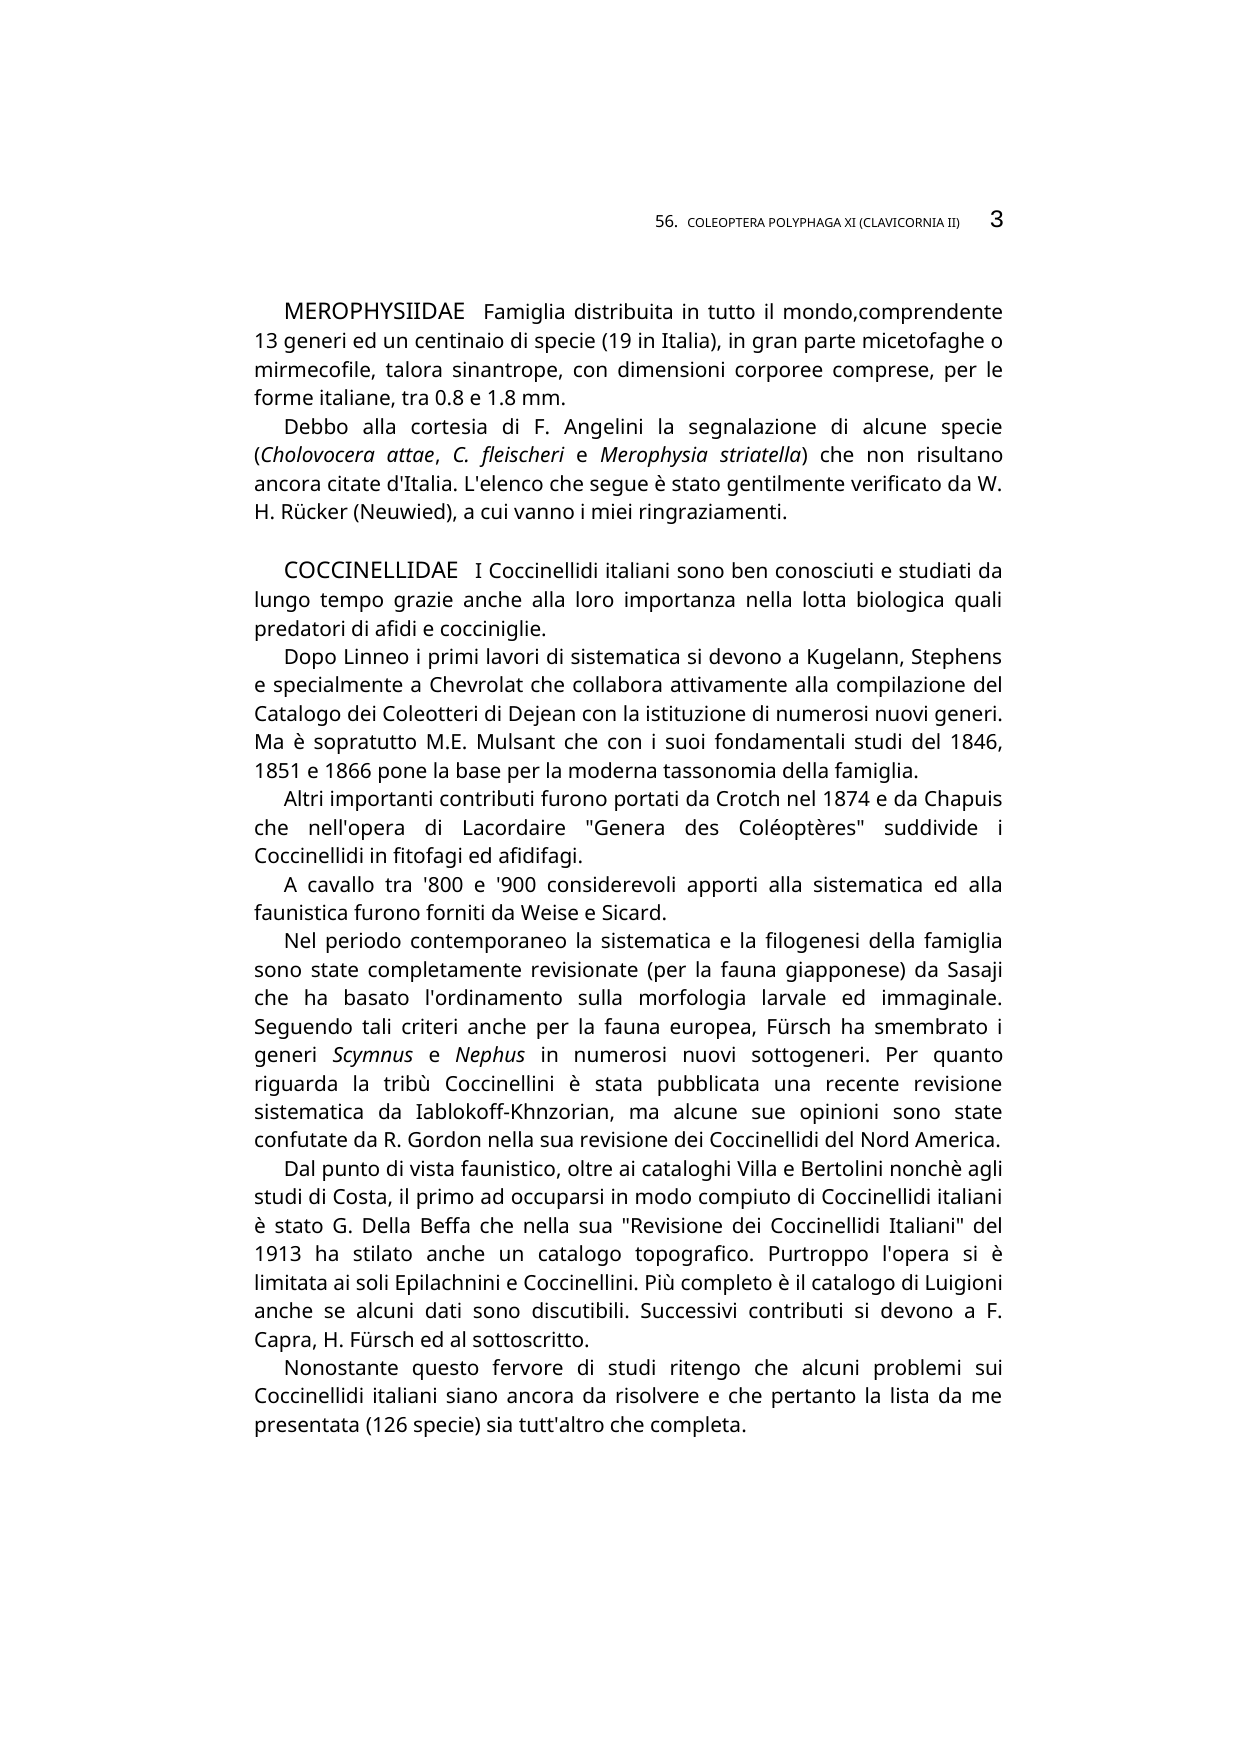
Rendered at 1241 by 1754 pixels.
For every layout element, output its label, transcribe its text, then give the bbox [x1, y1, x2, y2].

text Dopo Linneo i primi lavori di sistematica si devono a Kugelann, Stephens e specialmente a Chevrolat che collabora attivamente alla compilazione del Catalogo dei Coleotteri di Dejean con la istituzione di numerosi nuovi generi. Ma è sopratutto M.E. Mulsant che con i suoi fondamentali studi del 1846, 1851 e 1866 pone la base per la moderna tassonomia della famiglia. [254, 642, 1004, 784]
text A cavallo tra '800 e '900 considerevoli apporti alla sistematica ed alla faunistica furono forniti da Weise e Sicard. [254, 870, 1004, 927]
text Nel periodo contemporaneo la sistematica e la filogenesi della famiglia sono state completamente revisionate (per la fauna giapponese) da Sasaji che ha basato l'ordinamento sulla morfologia larvale ed immaginale. Seguendo tali criteri anche per la fauna europea, Fürsch ha smembrato i generi Scymnus e Nephus in numerosi nuovi sottogeneri. Per quanto riguarda la tribù Coccinellini è stata pubblicata una recente revisione sistematica da Iablokoff-Khnzorian, ma alcune sue opinioni sono state confutate da R. Gordon nella sua revisione dei Coccinellidi del Nord America. [254, 927, 1004, 1154]
text MEROPHYSIIDAE Famiglia distribuita in tutto il mondo,comprendente 13 generi ed un centinaio di specie (19 in Italia), in gran parte micetofaghe o mirmecofile, talora sinantrope, con dimensioni corporee comprese, per le forme italiane, tra 0.8 e 1.8 mm. [254, 295, 1004, 412]
text Altri importanti contributi furono portati da Crotch nel 1874 e da Chapuis che nell'opera di Lacordaire "Genera des Coléoptères" suddivide i Coccinellidi in fitofagi ed afidifagi. [254, 784, 1004, 870]
text Nonostante questo fervore di studi ritengo che alcuni problemi sui Coccinellidi italiani siano ancora da risolvere e che pertanto la lista da me presentata (126 specie) sia tutt'altro che completa. [254, 1353, 1004, 1438]
text COCCINELLIDAE I Coccinellidi italiani sono ben conosciuti e studiati da lungo tempo grazie anche alla loro importanza nella lotta biologica quali predatori di afidi e cocciniglie. [254, 554, 1004, 642]
text Debbo alla cortesia di F. Angelini la segnalazione di alcune specie (Cholovocera attae, C. fleischeri e Merophysia striatella) che non risultano ancora citate d'Italia. L'elenco che segue è stato gentilmente verificato da W. H. Rücker (Neuwied), a cui vanno i miei ringraziamenti. [254, 412, 1004, 526]
text Dal punto di vista faunistico, oltre ai cataloghi Villa e Bertolini nonchè agli studi di Costa, il primo ad occuparsi in modo compiuto di Coccinellidi italiani è stato G. Della Beffa che nella sua "Revisione dei Coccinellidi Italiani" del 1913 ha stilato anche un catalogo topografico. Purtroppo l'opera si è limitata ai soli Epilachnini e Coccinellini. Più completo è il catalogo di Luigioni anche se alcuni dati sono discutibili. Successivi contributi si devono a F. Capra, H. Fürsch ed al sottoscritto. [254, 1154, 1004, 1353]
